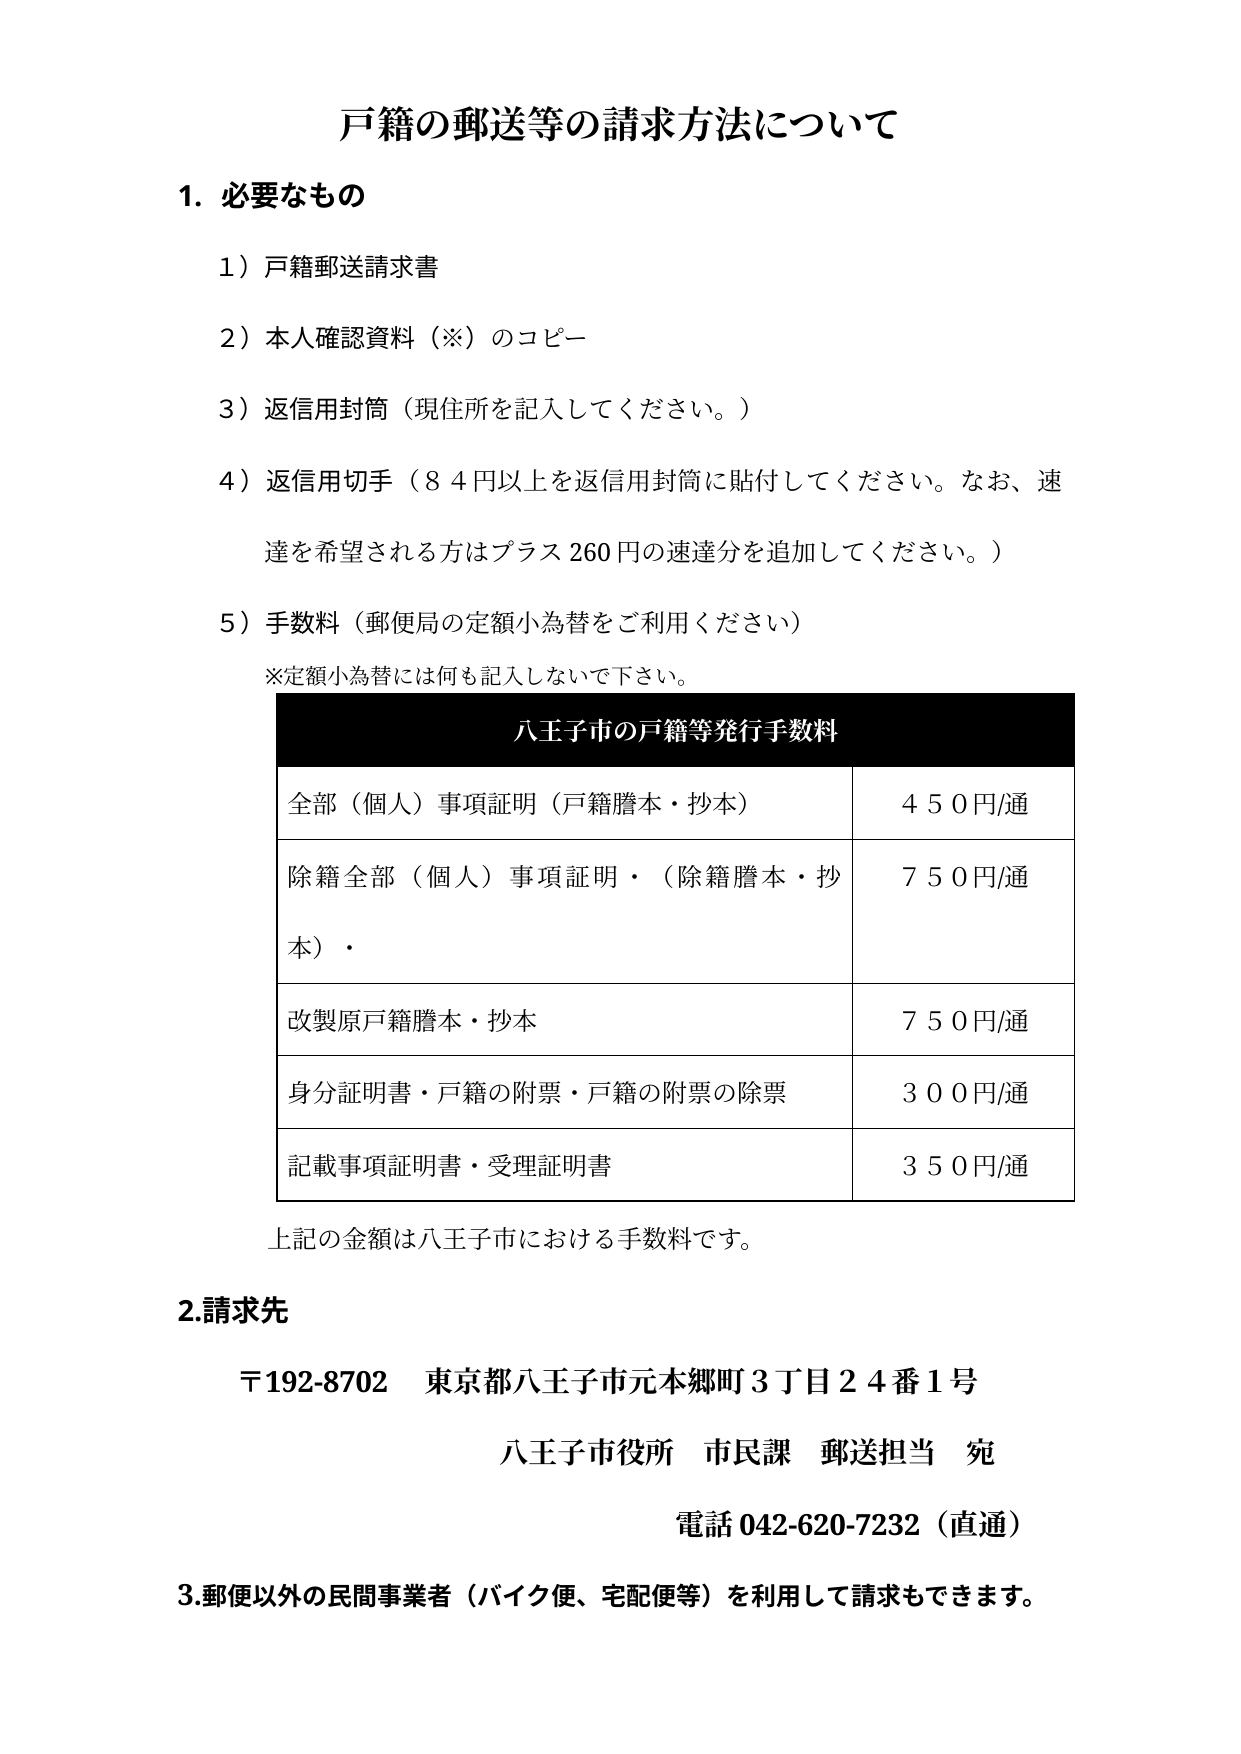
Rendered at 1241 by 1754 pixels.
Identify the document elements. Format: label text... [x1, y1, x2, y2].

table_header 八王子市の戸籍等発行手数料 [278, 695, 1074, 766]
table_cell ３５０円/通 [853, 1129, 1074, 1200]
text 八王子市役所 市民課 郵送担当 宛 [177, 1416, 1063, 1487]
text 電話042-620-7232（直通） [177, 1487, 1063, 1558]
text 3.郵便以外の民間事業者（バイク便、宅配便等）を利用して請求もできます。 [177, 1558, 1063, 1629]
text １）戸籍郵送請求書 [214, 230, 1063, 301]
text 戸籍の郵送等の請求方法について [177, 87, 1063, 158]
table_cell 記載事項証明書・受理証明書 [278, 1129, 852, 1200]
text ３）返信用封筒（現住所を記入してください。） [214, 372, 1063, 443]
table_cell ７５０円/通 [853, 840, 1074, 982]
table_cell 全部（個人）事項証明（戸籍謄本・抄本） [278, 767, 852, 838]
table_cell ７５０円/通 [853, 984, 1074, 1055]
text ５）手数料（郵便局の定額小為替をご利用ください） [215, 586, 1063, 657]
list 必要なもの [177, 158, 1063, 230]
text ４）返信用切手（８４円以上を返信用封筒に貼付してください。なお、速達を希望される方はプラス260円の速達分を追加してください。） [214, 443, 1063, 586]
table_cell 身分証明書・戸籍の附票・戸籍の附票の除票 [278, 1056, 852, 1128]
text 2.請求先 [177, 1273, 1063, 1344]
text ※定額小為替には何も記入しないで下さい。 [221, 657, 1063, 693]
text 上記の金額は八王子市における手数料です。 [268, 1202, 1063, 1273]
text ２）本人確認資料（※）のコピー [215, 301, 1063, 372]
table_cell ３００円/通 [853, 1056, 1074, 1128]
table_cell ４５０円/通 [853, 767, 1074, 838]
table_cell 除籍全部（個人）事項証明・（除籍謄本・抄本）・ [278, 840, 852, 982]
text 〒192‐8702 東京都八王子市元本郷町３丁目２４番１号 [177, 1344, 1063, 1416]
table_cell 改製原戸籍謄本・抄本 [278, 984, 852, 1055]
